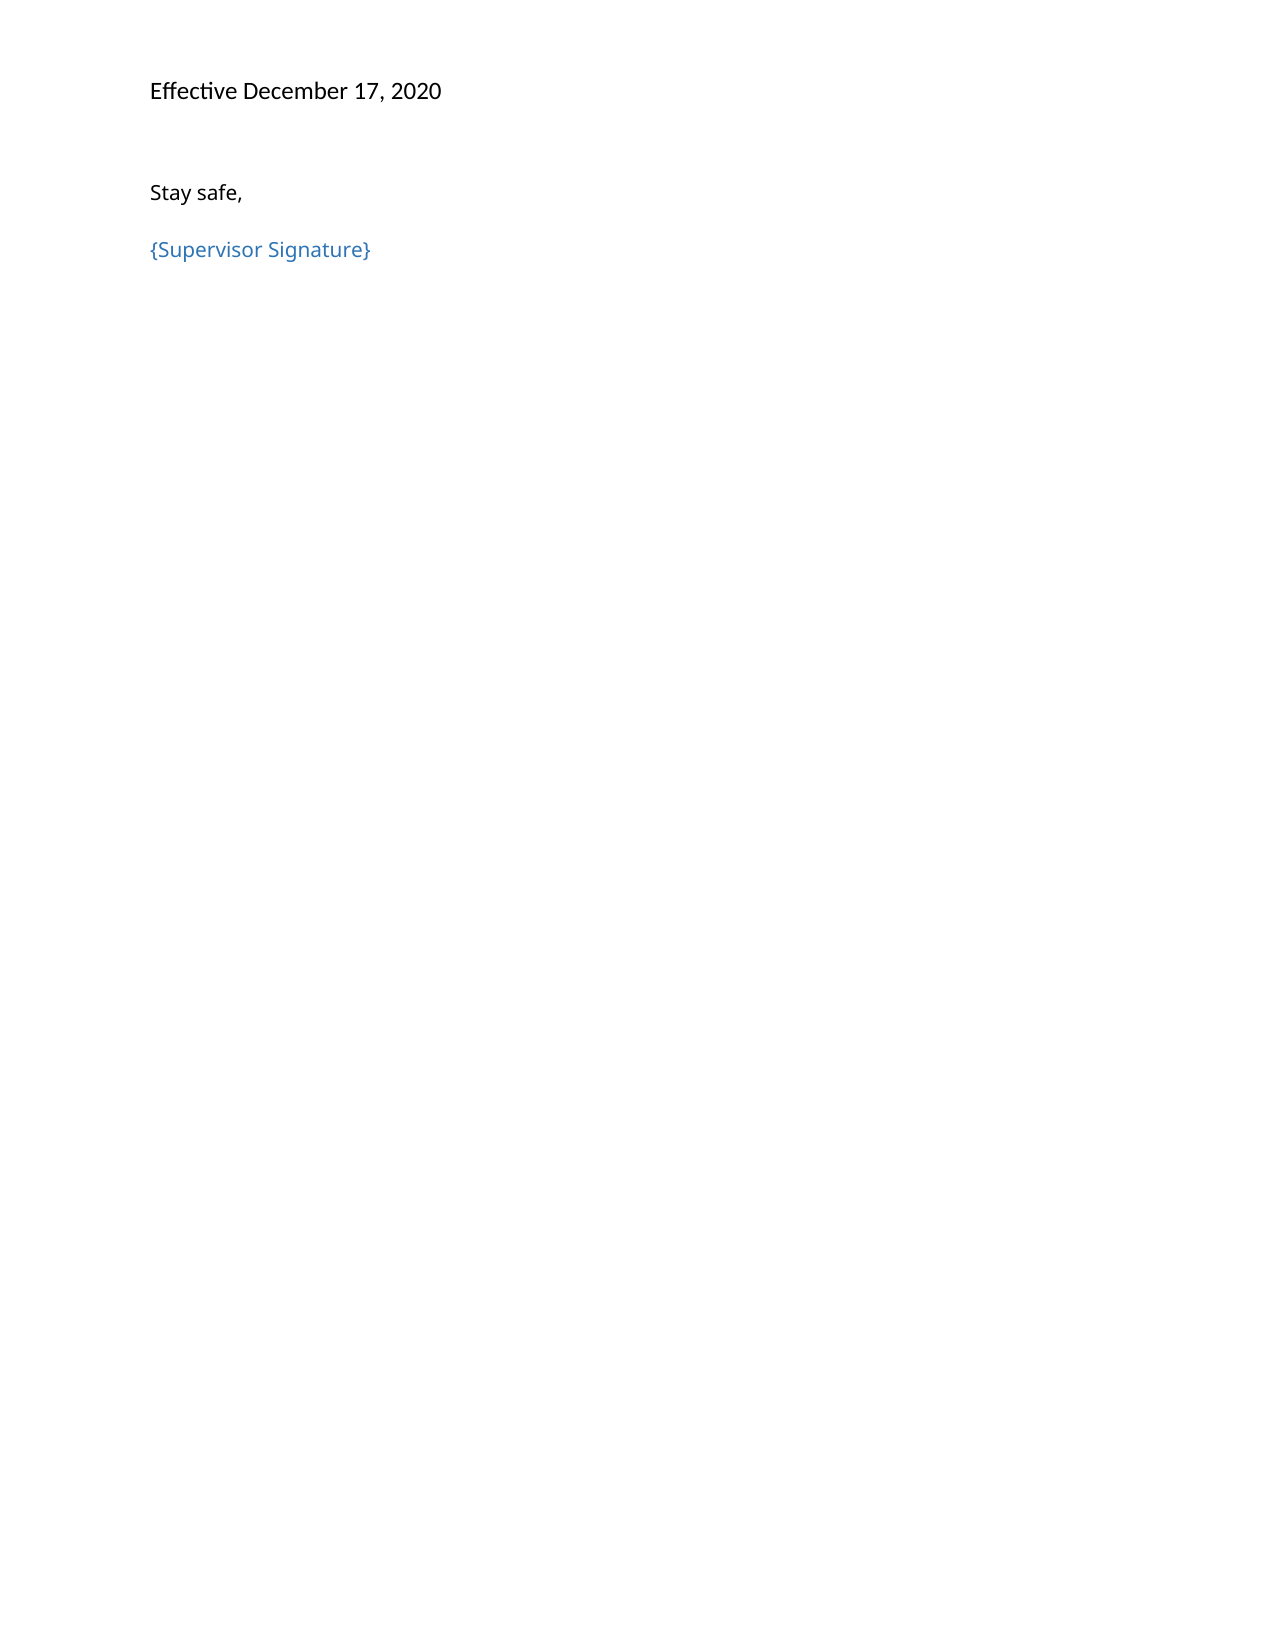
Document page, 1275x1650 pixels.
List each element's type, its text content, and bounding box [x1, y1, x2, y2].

text {Supervisor Signature} [150, 235, 1125, 264]
text Stay safe, [150, 178, 1125, 207]
